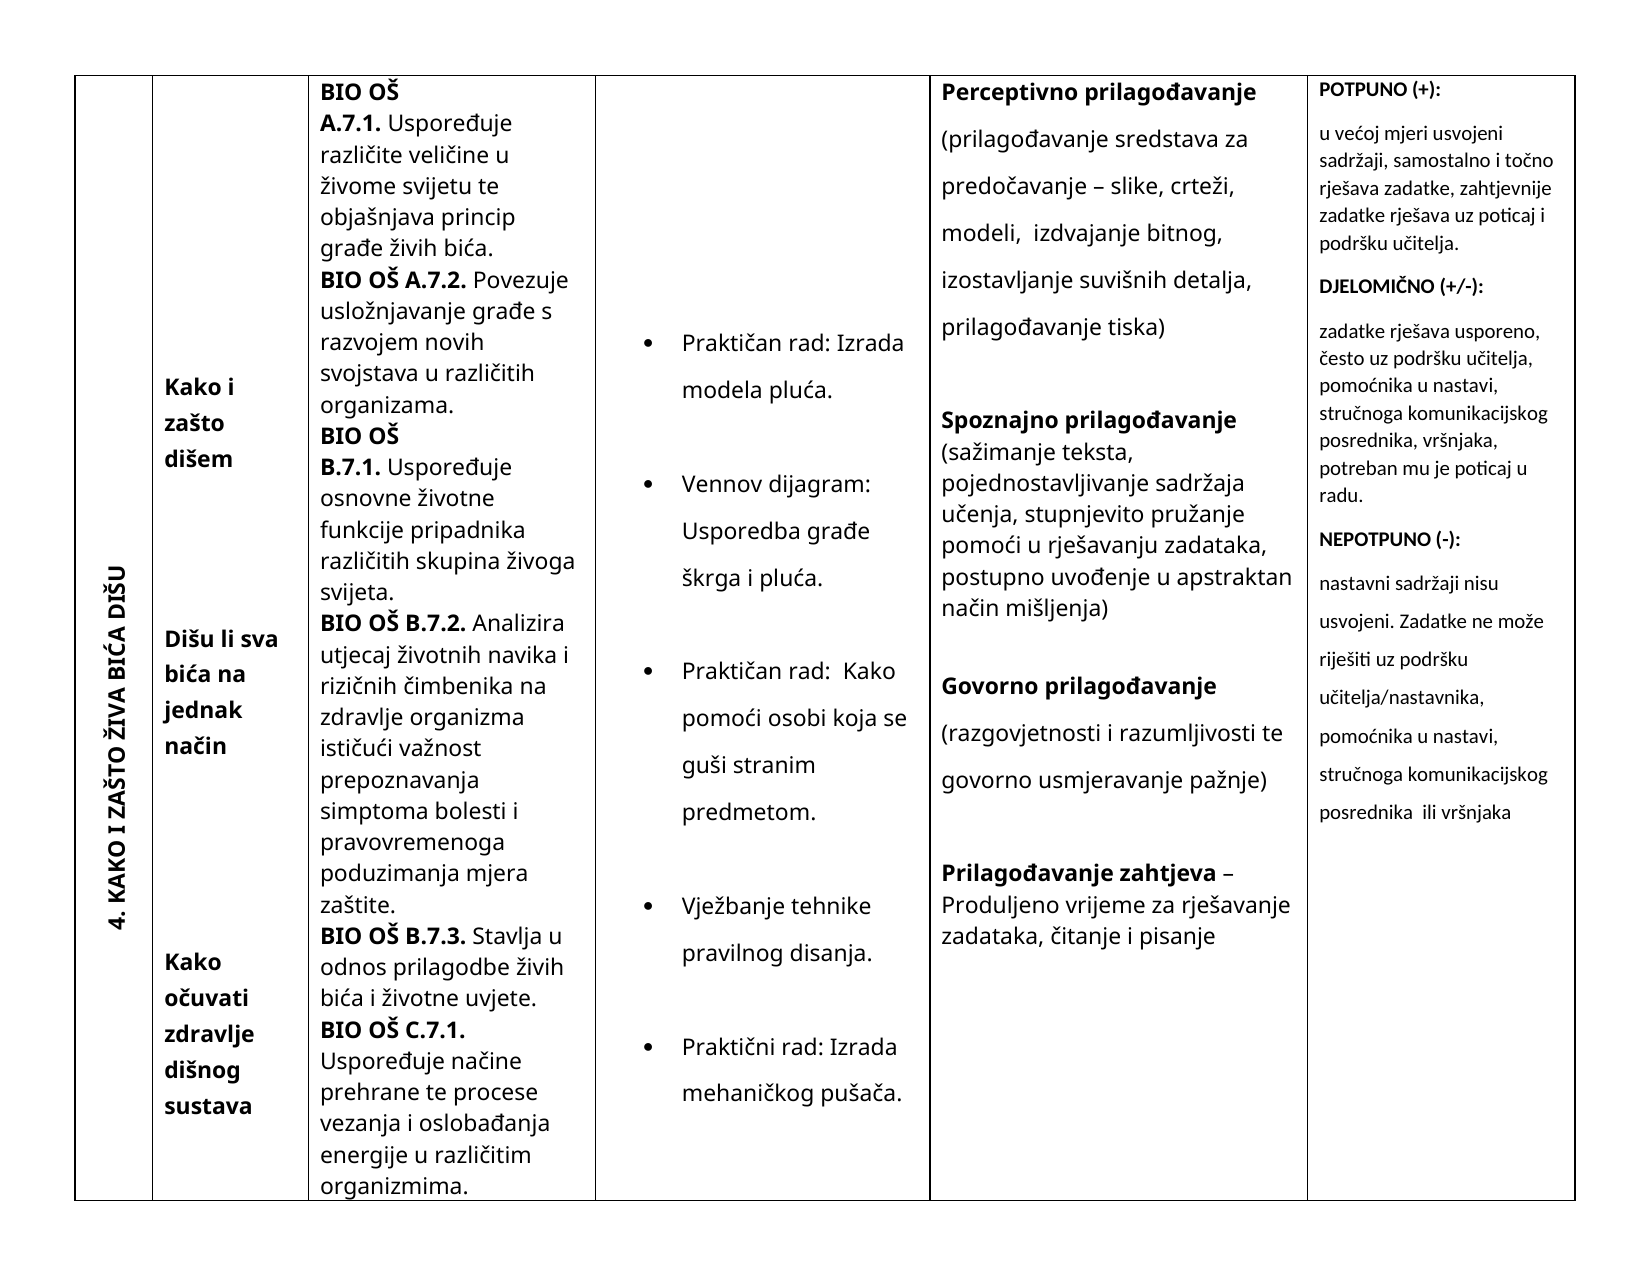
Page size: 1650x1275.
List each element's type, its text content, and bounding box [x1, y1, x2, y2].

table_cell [1308, 76, 1574, 1200]
table_cell Kako i zašto dišem Dišu li sva bića na jednak način Kako očuvati zdravlje dišnog sustava [153, 76, 308, 1200]
table_cell 4. KAKO I ZAŠTO ŽIVA BIĆA DIŠU [76, 76, 152, 1200]
table_cell Praktičan rad: Izrada modela pluća. Vennov dijagram: Usporedba građe škrga i pluća. Praktičan rad: Kako pomoći osobi koja se guši stranim predmetom. Vježbanje tehnike pravilnog disanja. Praktični rad: Izrada mehaničkog pušača. [596, 76, 929, 1200]
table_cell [931, 76, 1307, 1200]
